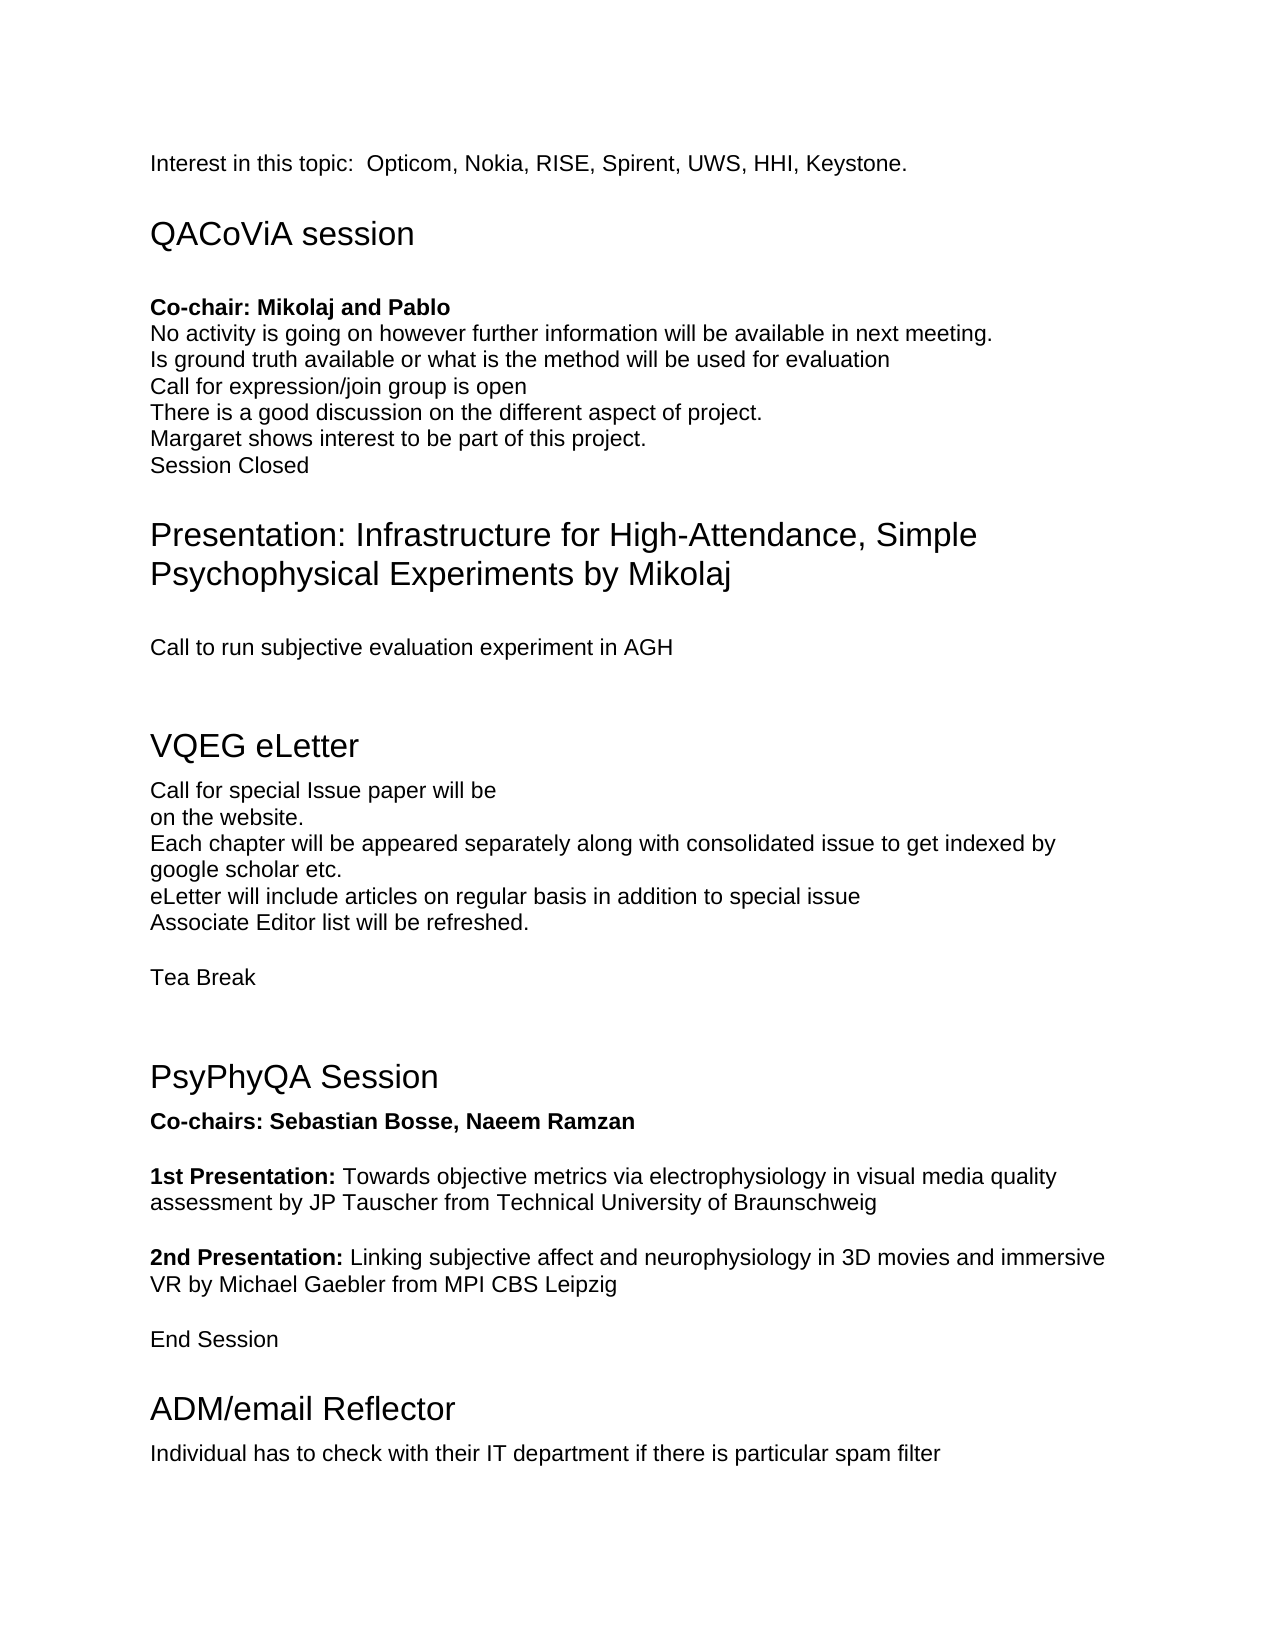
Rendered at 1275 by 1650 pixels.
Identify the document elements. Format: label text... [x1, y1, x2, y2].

text Interest in this topic: Opticom, Nokia, RISE, Spirent, UWS, HHI, Keystone. [150, 150, 1125, 176]
text Co-chairs: Sebastian Bosse, Naeem Ramzan [150, 1108, 1125, 1134]
text Individual has to check with their IT department if there is particular spam filter [150, 1440, 1125, 1467]
text 1st Presentation: Towards objective metrics via electrophysiology in visual media quality assessment by JP Tauscher from Technical University of Braunschweig [150, 1163, 1125, 1215]
text PsyPhyQA Session [150, 1057, 1125, 1095]
text Margaret shows interest to be part of this project. [150, 425, 1125, 452]
text There is a good discussion on the different aspect of project. [150, 399, 1125, 425]
text Tea Break [150, 964, 1125, 990]
text VQEG eLetter [150, 726, 1125, 765]
text Call to run subjective evaluation experiment in AGH [150, 634, 1125, 660]
text eLetter will include articles on regular basis in addition to special issue [150, 883, 1125, 909]
text 2nd Presentation: Linking subjective affect and neurophysiology in 3D movies and immersive VR by Michael Gaebler from MPI CBS Leipzig [150, 1244, 1125, 1297]
text Is ground truth available or what is the method will be used for evaluation [150, 346, 1125, 373]
text ADM/email Reflector [150, 1389, 1125, 1428]
text on the website. [150, 803, 1125, 830]
text Call for special Issue paper will be [150, 777, 1125, 803]
text Call for expression/join group is open [150, 373, 1125, 399]
text Presentation: Infrastructure for High-Attendance, Simple Psychophysical Experiments by Mikolaj [150, 516, 1125, 592]
text Session Closed [150, 452, 1125, 478]
text No activity is going on however further information will be available in next meeting. [150, 320, 1125, 346]
text Co-chair: Mikolaj and Pablo [150, 293, 1125, 320]
text QACoViA session [150, 214, 1125, 252]
text Each chapter will be appeared separately along with consolidated issue to get indexed by google scholar etc. [150, 830, 1125, 883]
text End Session [150, 1326, 1125, 1352]
text Associate Editor list will be refreshed. [150, 909, 1125, 935]
